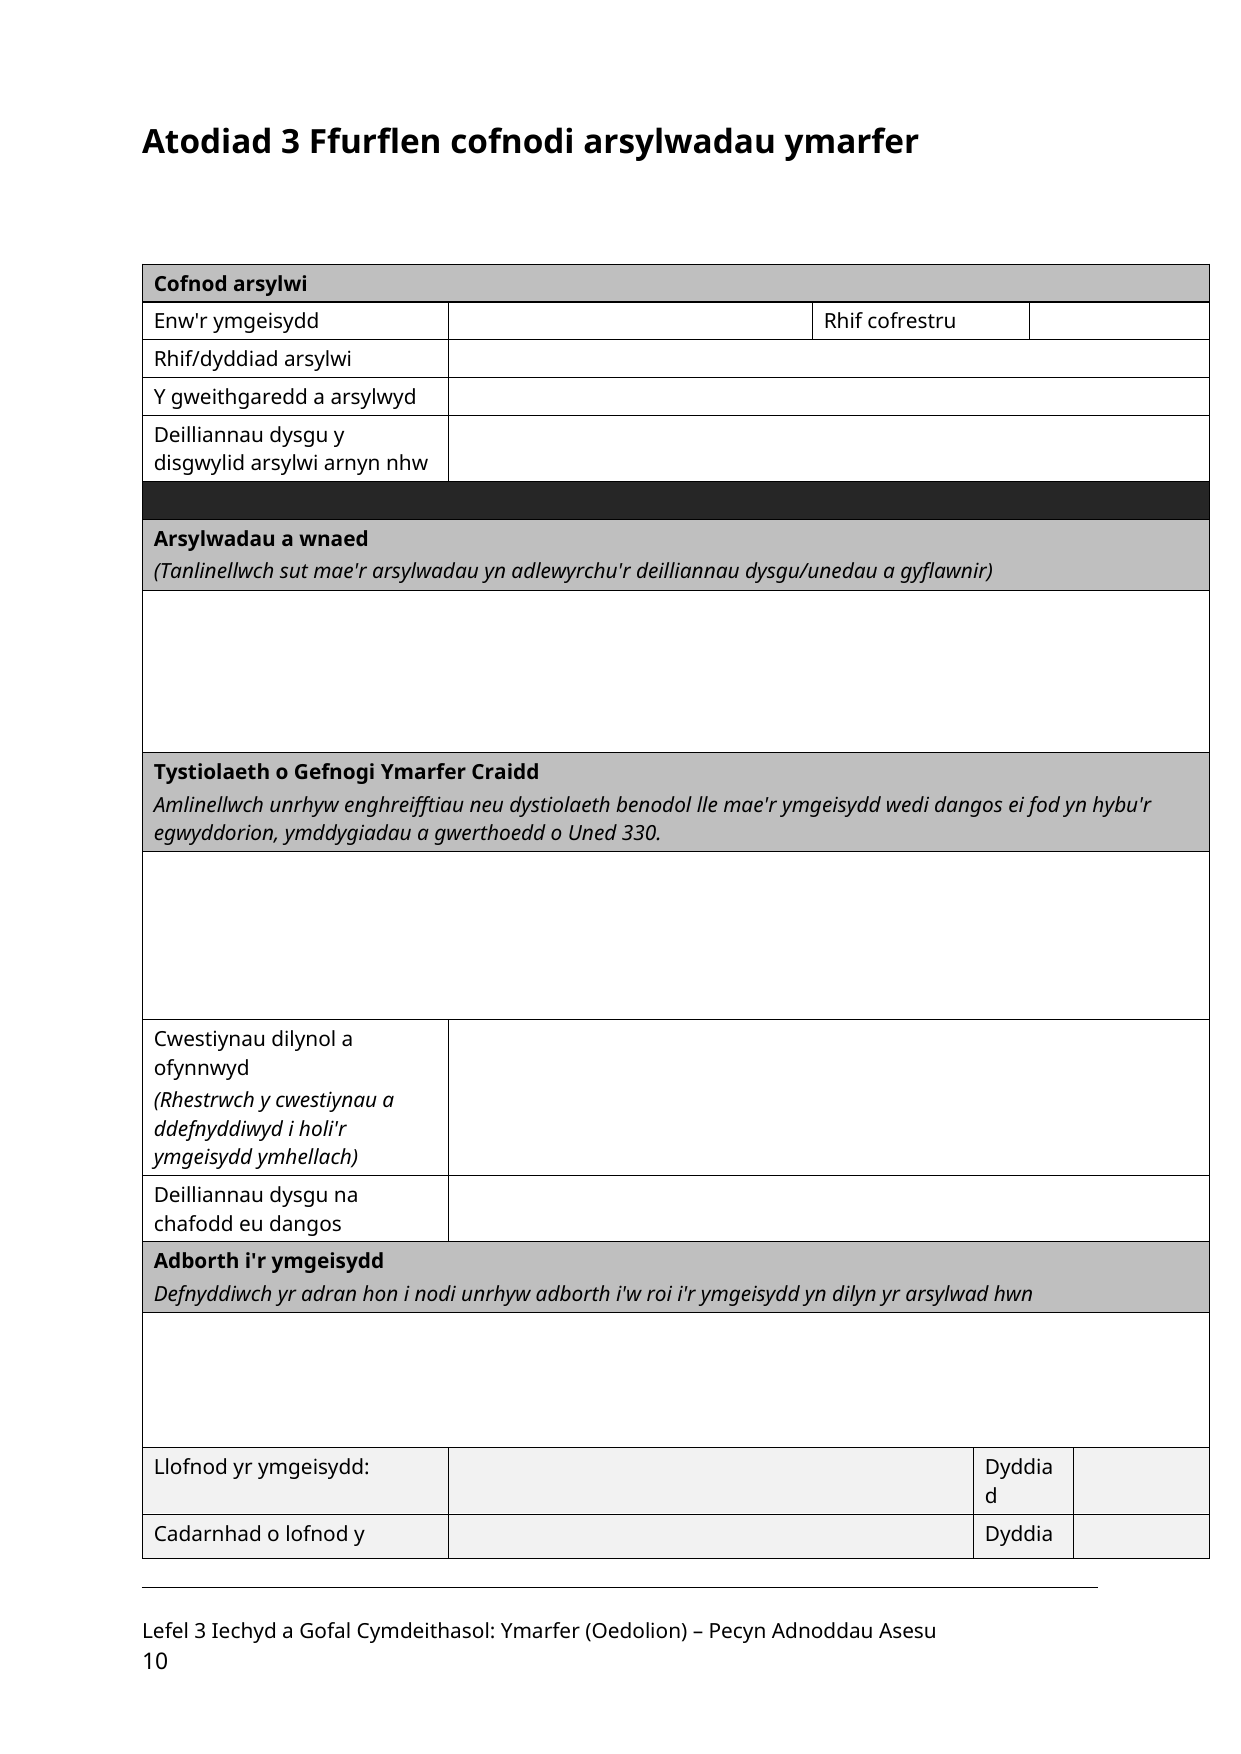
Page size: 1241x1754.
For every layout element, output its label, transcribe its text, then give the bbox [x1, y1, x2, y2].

list Atodiad 3 Ffurflen cofnodi arsylwadau ymarfer [142, 118, 1098, 163]
table_cell Y gweithgaredd a arsylwyd [143, 378, 448, 415]
table_cell [143, 482, 1209, 519]
table_cell [449, 1515, 973, 1558]
table_cell Adborth i'r ymgeisydd Defnyddiwch yr adran hon i nodi unrhyw adborth i'w roi i'r ymgeisydd yn dilyn yr arsylwad hwn [143, 1242, 1209, 1312]
table_cell Rhif/dyddiad arsylwi [143, 340, 448, 377]
table_cell [449, 1020, 1209, 1175]
table_cell Rhif cofrestru [813, 303, 1029, 339]
table_cell [1030, 303, 1209, 339]
table_cell [1074, 1515, 1209, 1558]
table_cell [449, 1176, 1209, 1241]
table_cell [143, 1313, 1209, 1447]
table_cell [449, 416, 1209, 481]
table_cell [143, 1515, 448, 1558]
table_cell [449, 1448, 973, 1513]
table_cell Deilliannau dysgu y disgwylid arsylwi arnyn nhw [143, 416, 448, 481]
table_cell Tystiolaeth o Gefnogi Ymarfer Craidd Amlinellwch unrhyw enghreifftiau neu dystiolaeth benodol lle mae'r ymgeisydd wedi dangos ei fod yn hybu'r egwyddorion, ymddygiadau a gwerthoedd o Uned 330. [143, 753, 1209, 851]
table_cell [449, 303, 812, 339]
table_cell Deilliannau dysgu na chafodd eu dangos [143, 1176, 448, 1241]
table_cell Llofnod yr ymgeisydd: [143, 1448, 448, 1513]
table_cell [143, 852, 1209, 1019]
table_cell Enw'r ymgeisydd [143, 303, 448, 339]
table_cell [143, 591, 1209, 752]
table_cell [1074, 1448, 1209, 1513]
table_cell [449, 340, 1209, 377]
table_cell [449, 378, 1209, 415]
table_cell Arsylwadau a wnaed (Tanlinellwch sut mae'r arsylwadau yn adlewyrchu'r deilliannau dysgu/unedau a gyflawnir) [143, 520, 1209, 590]
table_cell Cwestiynau dilynol a ofynnwyd (Rhestrwch y cwestiynau a ddefnyddiwyd i holi'r ymgeisydd ymhellach) [143, 1020, 448, 1175]
table_cell Dyddiad [974, 1448, 1073, 1513]
table_cell Dyddiad [974, 1515, 1073, 1558]
table_header Cofnod arsylwi [143, 265, 1209, 301]
